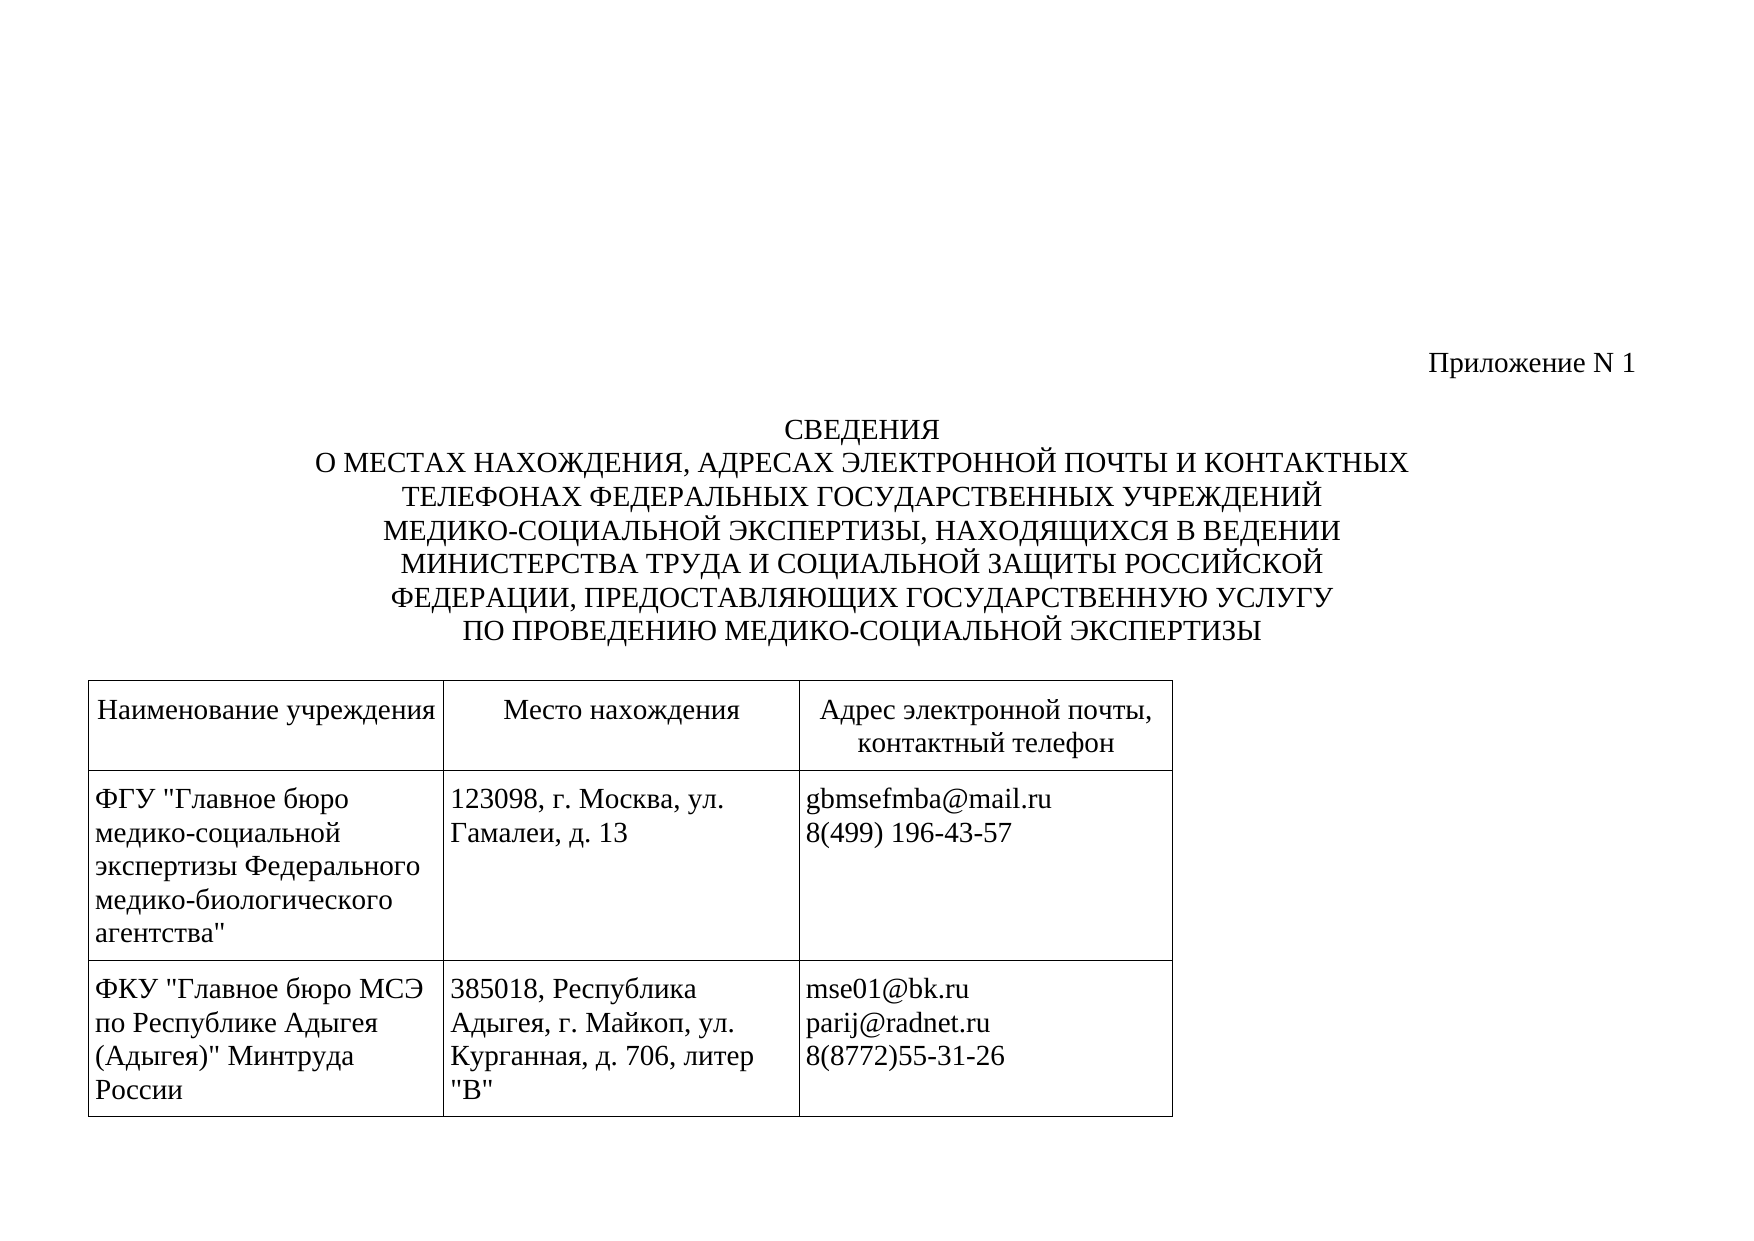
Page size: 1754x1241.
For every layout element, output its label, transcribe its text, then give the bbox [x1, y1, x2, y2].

text ФЕДЕРАЦИИ, ПРЕДОСТАВЛЯЮЩИХ ГОСУДАРСТВЕННУЮ УСЛУГУ [88, 580, 1636, 613]
text МЕДИКО-СОЦИАЛЬНОЙ ЭКСПЕРТИЗЫ, НАХОДЯЩИХСЯ В ВЕДЕНИИ [88, 513, 1636, 546]
text Приложение N 1 [88, 345, 1636, 378]
table_cell 385018, Республика Адыгея, г. Майкоп, ул. Курганная, д. 706, литер "В" [444, 961, 799, 1116]
text ПО ПРОВЕДЕНИЮ МЕДИКО-СОЦИАЛЬНОЙ ЭКСПЕРТИЗЫ [88, 613, 1636, 647]
table_header Место нахождения [444, 681, 799, 770]
table_cell ФКУ "Главное бюро МСЭ по Республике Адыгея (Адыгея)" Минтруда России [89, 961, 443, 1116]
table_cell mse01@bk.ru parij@radnet.ru 8(8772)55-31-26 [800, 961, 1172, 1116]
table_cell ФГУ "Главное бюро медико-социальной экспертизы Федерального медико-биологического агентства" [89, 771, 443, 960]
table_header Адрес электронной почты, контактный телефон [800, 681, 1172, 770]
text ТЕЛЕФОНАХ ФЕДЕРАЛЬНЫХ ГОСУДАРСТВЕННЫХ УЧРЕЖДЕНИЙ [88, 479, 1636, 513]
text МИНИСТЕРСТВА ТРУДА И СОЦИАЛЬНОЙ ЗАЩИТЫ РОССИЙСКОЙ [88, 546, 1636, 580]
table_cell 123098, г. Москва, ул. Гамалеи, д. 13 [444, 771, 799, 960]
text О МЕСТАХ НАХОЖДЕНИЯ, АДРЕСАХ ЭЛЕКТРОННОЙ ПОЧТЫ И КОНТАКТНЫХ [88, 446, 1636, 479]
text СВЕДЕНИЯ [88, 412, 1636, 446]
table_header Наименование учреждения [89, 681, 443, 770]
table_cell gbmsefmba@mail.ru 8(499) 196-43-57 [800, 771, 1172, 960]
